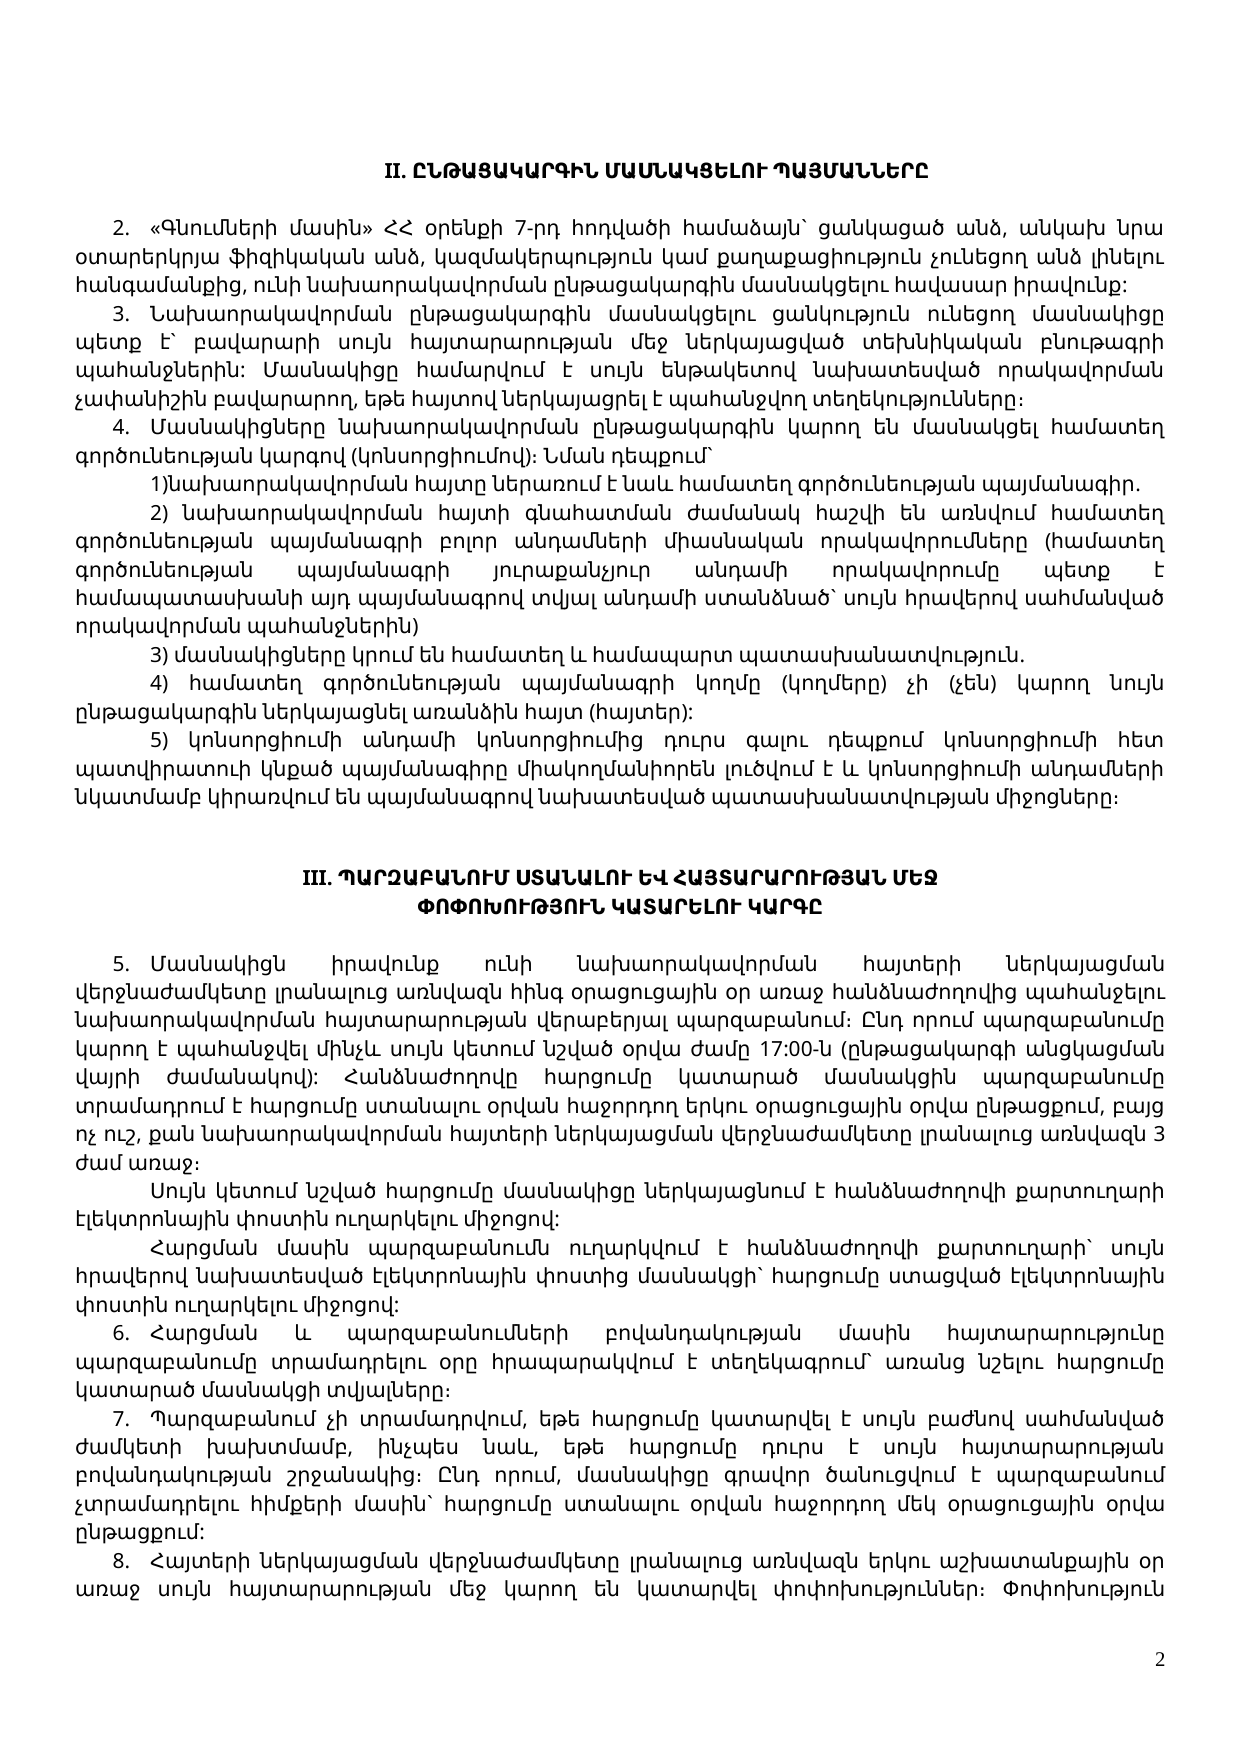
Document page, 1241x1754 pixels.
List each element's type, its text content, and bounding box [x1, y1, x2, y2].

text 3) մասնակիցները կրում են համատեղ և համապարտ պատասխանատվություն. [75, 640, 1165, 668]
text 1)նախաորակավորման հայտը ներառում է նաև համատեղ գործունեության պայմանագիր. [75, 469, 1165, 498]
text III. ՊԱՐԶԱԲԱՆՈՒՄ ՍՏԱՆԱԼՈՒ ԵՎ ՀԱՅՏԱՐԱՐՈՒԹՅԱՆ ՄԵՋ [75, 863, 1165, 892]
list Հարցման և պարզաբանումների բովանդակության մասին հայտարարությունը պարզաբանումը տրամադրելու օրը հրապարակվում է տեղեկագրում` առանց նշելու հարցումը կատարած մասնակցի տվյալները։ [75, 1318, 1165, 1404]
list Մասնակիցն իրավունք ունի նախաորակավորման հայտերի ներկայացման վերջնաժամկետը լրանալուց առնվազն հինգ օրացուցային օր առաջ հանձնաժողովից պահանջելու նախաորակավորման հայտարարության վերաբերյալ պարզաբանում։ Ընդ որում պարզաբանումը կարող է պահանջվել մինչև սույն կետում նշված օրվա ժամը 17:00-ն (ընթացակարգի անցկացման վայրի ժամանակով): Հանձնաժողովը հարցումը կատարած մասնակցին պարզաբանումը տրամադրում է հարցումը ստանալու օրվան հաջորդող երկու օրացուցային օրվա ընթացքում, բայց ոչ ուշ, քան նախաորակավորման հայտերի ներկայացման վերջնաժամկետը լրանալուց առնվազն 3 ժամ առաջ։ [75, 949, 1165, 1176]
list Նախաորակավորման ընթացակարգին մասնակցելու ցանկություն ունեցող մասնակիցը պետք է` բավարարի սույն հայտարարության մեջ ներկայացված տեխնիկական բնութագրի պահանջներին: Մասնակիցը համարվում է սույն ենթակետով նախատեսված որակավորման չափանիշին բավարարող, եթե հայտով ներկայացրել է պահանջվող տեղեկությունները։ [75, 299, 1165, 412]
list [75, 1546, 1165, 1603]
text II. ԸՆԹԱՑԱԿԱՐԳԻՆ ՄԱՍՆԱԿՑԵԼՈՒ ՊԱՅՄԱՆՆԵՐԸ [75, 157, 1165, 185]
list «Գնումների մասին» ՀՀ օրենքի 7-րդ հոդվածի համաձայն` ցանկացած անձ, անկախ նրա օտարերկրյա ֆիզիկական անձ, կազմակերպություն կամ քաղաքացիություն չունեցող անձ լինելու հանգամանքից, ունի նախաորակավորման ընթացակարգին մասնակցելու հավասար իրավունք: [75, 213, 1165, 299]
list Մասնակիցները նախաորակավորման ընթացակարգին կարող են մասնակցել համատեղ գործունեության կարգով (կոնսորցիումով)։ Նման դեպքում` [75, 412, 1165, 469]
text Սույն կետում նշված հարցումը մասնակիցը ներկայացնում է հանձնաժողովի քարտուղարի էլեկտրոնային փոստին ուղարկելու միջոցով: [75, 1176, 1165, 1233]
list Պարզաբանում չի տրամադրվում, եթե հարցումը կատարվել է սույն բաժնով սահմանված ժամկետի խախտմամբ, ինչպես նաև, եթե հարցումը դուրս է սույն հայտարարության բովանդակության շրջանակից։ Ընդ որում, մասնակիցը գրավոր ծանուցվում է պարզաբանում չտրամադրելու հիմքերի մասին` հարցումը ստանալու օրվան հաջորդող մեկ օրացուցային օրվա ընթացքում: [75, 1404, 1165, 1546]
text 5) կոնսորցիումի անդամի կոնսորցիումից դուրս գալու դեպքում կոնսորցիումի հետ պատվիրատուի կնքած պայմանագիրը միակողմանիորեն լուծվում է և կոնսորցիումի անդամների նկատմամբ կիրառվում են պայմանագրով նախատեսված պատասխանատվության միջոցները։ [75, 725, 1165, 811]
text 2) նախաորակավորման հայտի գնահատման ժամանակ հաշվի են առնվում համատեղ գործունեության պայմանագրի բոլոր անդամների միասնական որակավորումները (համատեղ գործունեության պայմանագրի յուրաքանչյուր անդամի որակավորումը պետք է համապատասխանի այդ պայմանագրով տվյալ անդամի ստանձնած` սույն հրավերով սահմանված որակավորման պահանջներին) [75, 498, 1165, 640]
text Հարցման մասին պարզաբանումն ուղարկվում է հանձնաժողովի քարտուղարի` սույն հրավերով նախատեսված էլեկտրոնային փոստից մասնակցի` հարցումը ստացված էլեկտրոնային փոստին ուղարկելու միջոցով: [75, 1233, 1165, 1318]
text ՓՈՓՈԽՈՒԹՅՈՒՆ ԿԱՏԱՐԵԼՈՒ ԿԱՐԳԸ [75, 892, 1165, 920]
text 4) համատեղ գործունեության պայմանագրի կողմը (կողմերը) չի (չեն) կարող նույն ընթացակարգին ներկայացնել առանձին հայտ (հայտեր): [75, 668, 1165, 725]
